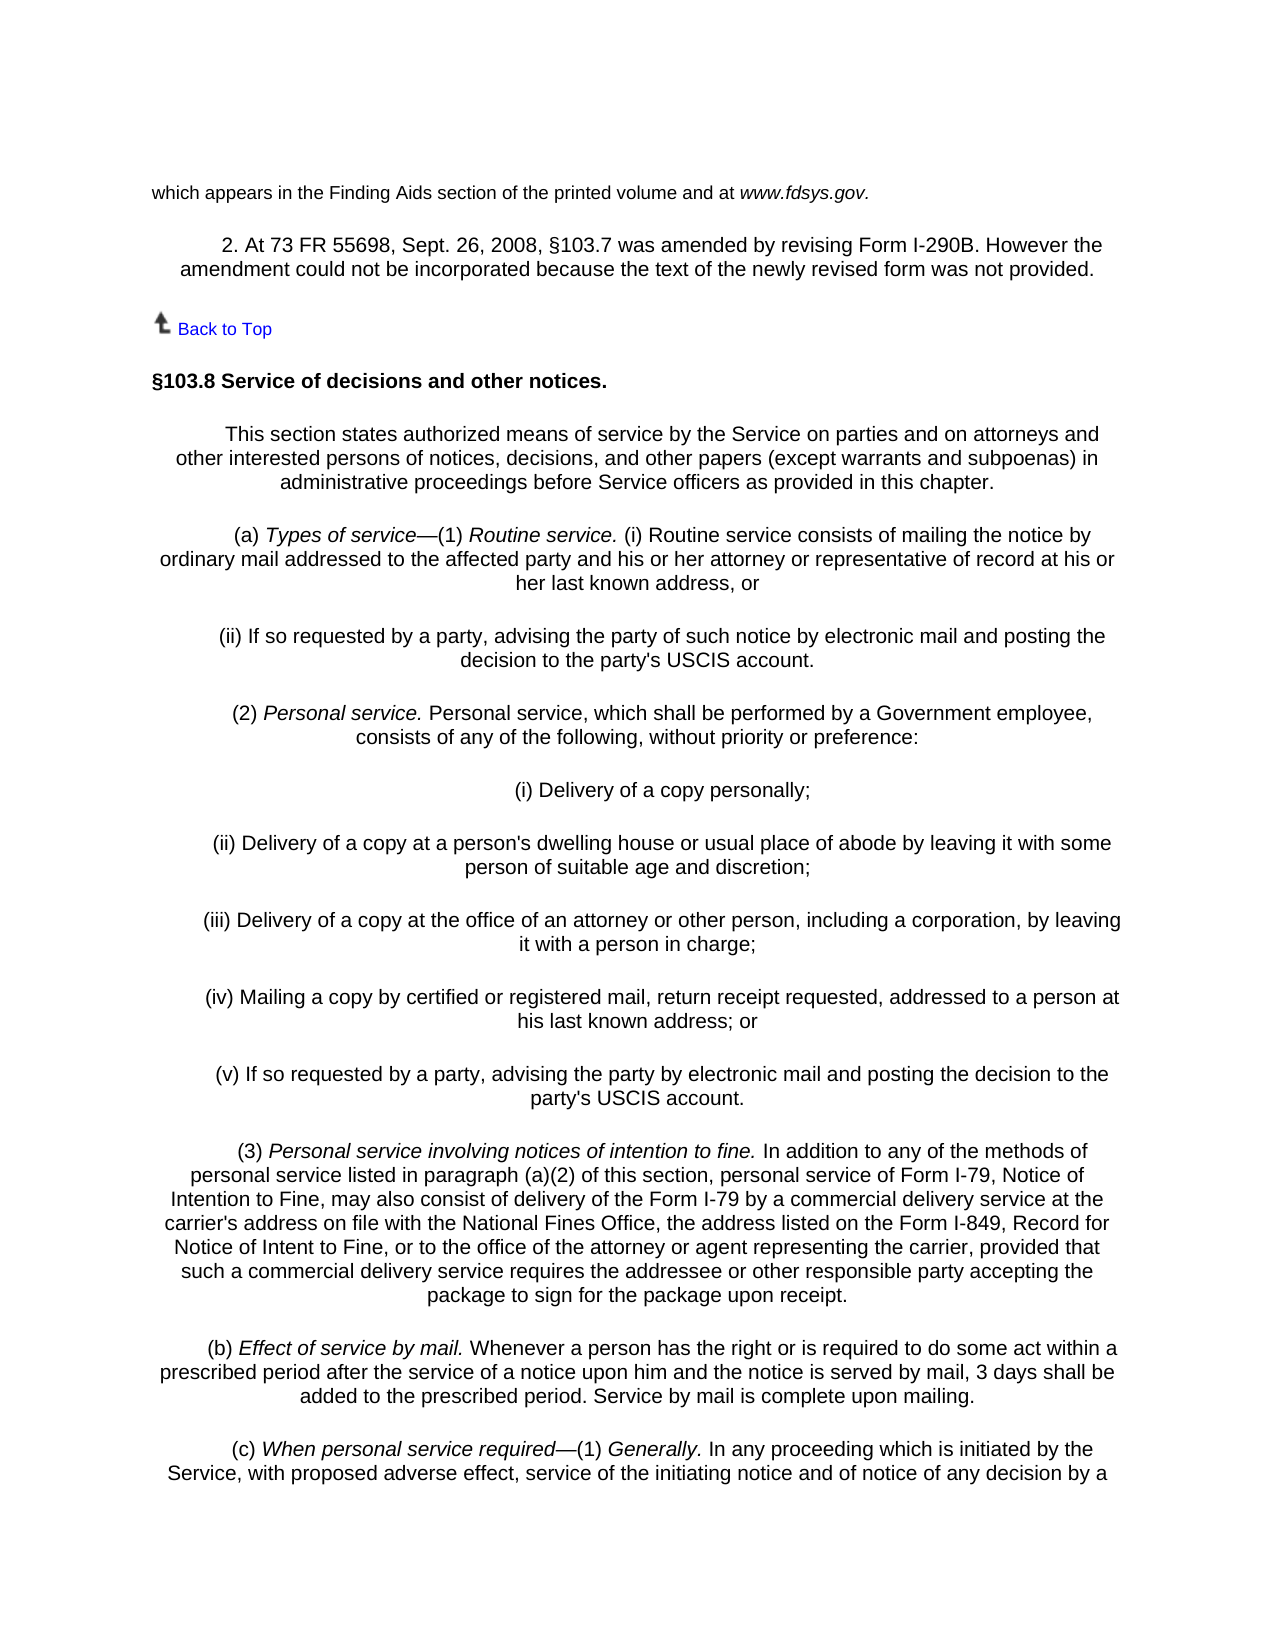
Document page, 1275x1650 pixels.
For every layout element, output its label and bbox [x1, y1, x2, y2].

picture [151, 309, 178, 336]
table_header [150, 159, 1125, 1487]
